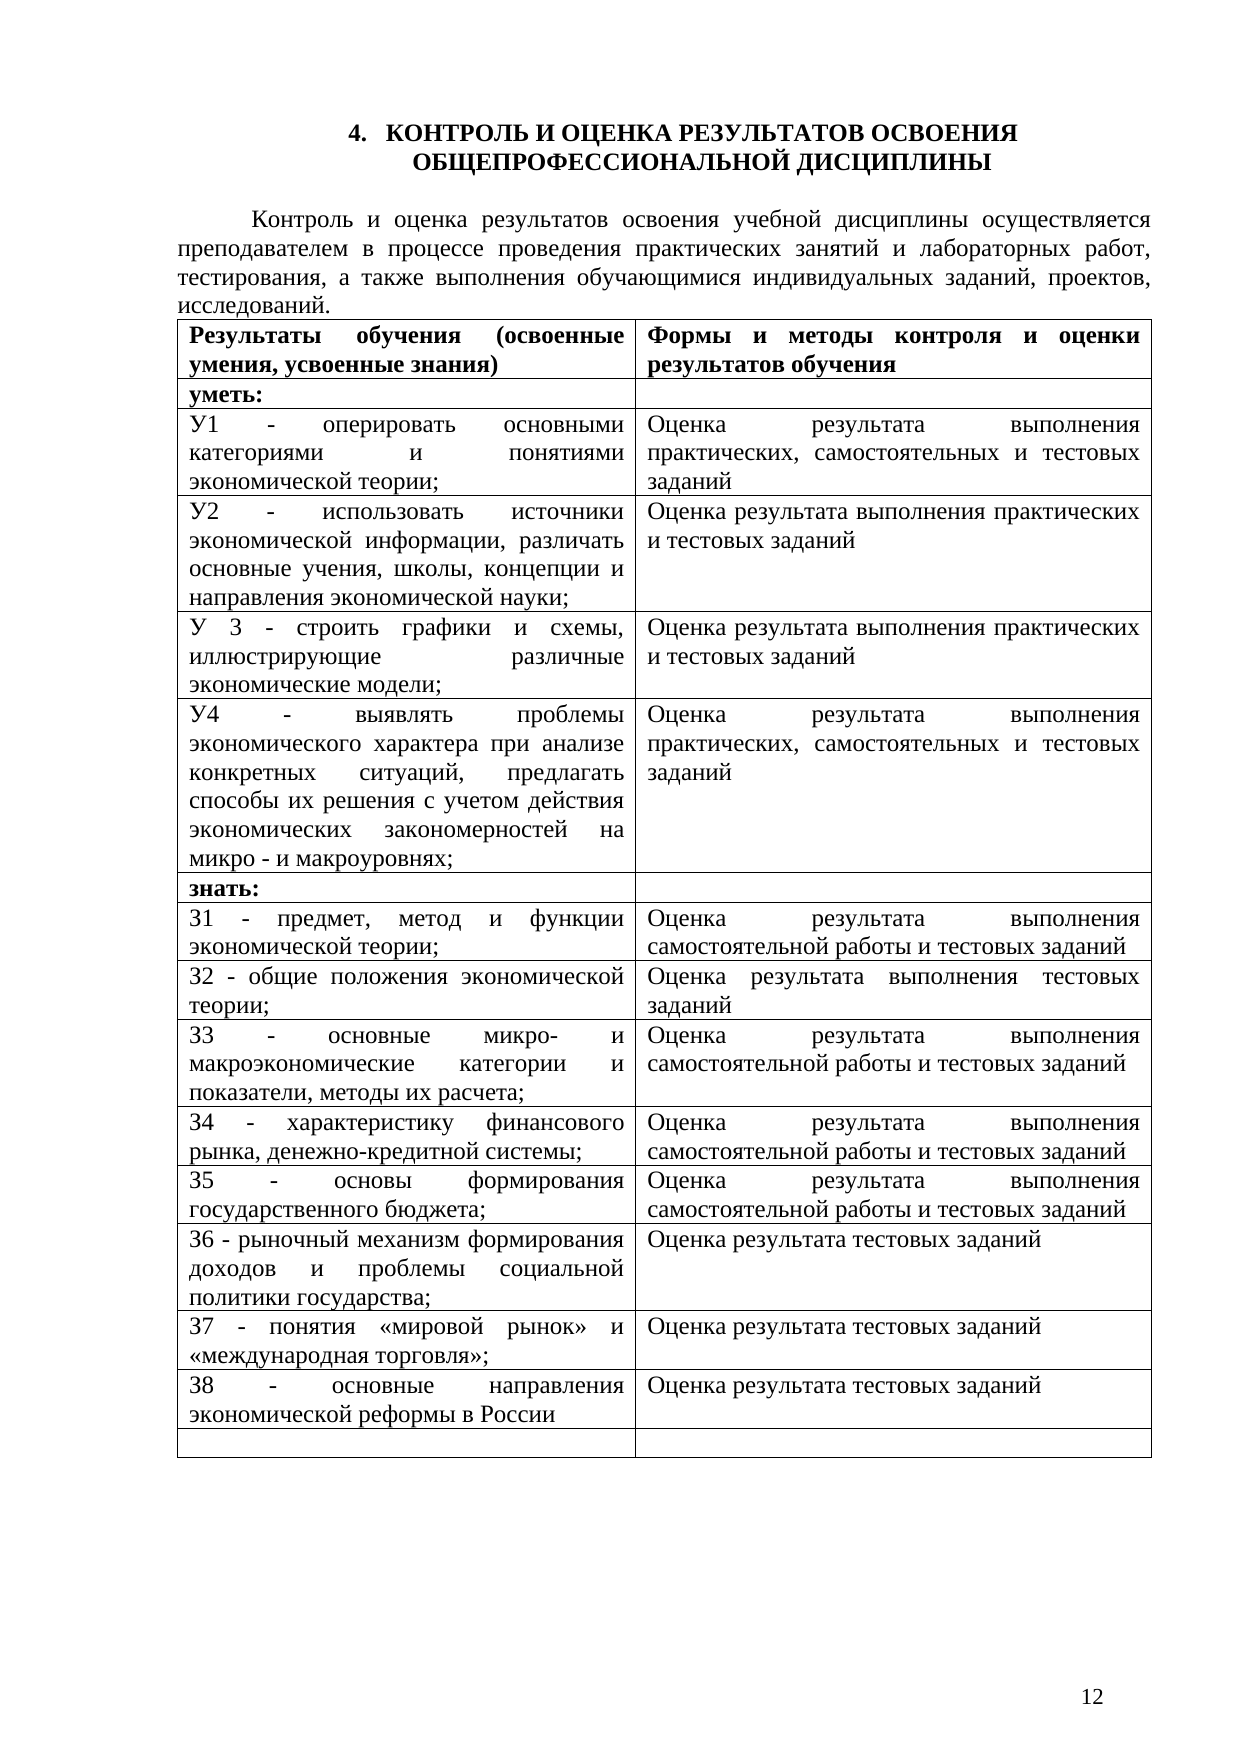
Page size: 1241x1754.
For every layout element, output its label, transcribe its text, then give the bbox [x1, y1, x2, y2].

text Контроль и оценка результатов освоения учебной дисциплины осуществляется преподавателем в процессе проведения практических занятий и лабораторных работ, тестирования, а также выполнения обучающимися индивидуальных заданий, проектов, исследований. [177, 204, 1152, 319]
table_cell У 3 - строить графики и схемы, иллюстрирующие различные экономические модели; [178, 612, 635, 698]
table_cell З3 - основные микро- и макроэкономические категории и показатели, методы их расчета; [178, 1020, 635, 1106]
table_cell Оценка результата тестовых заданий [636, 1224, 1151, 1310]
table_cell Оценка результата выполнения практических и тестовых заданий [636, 496, 1151, 611]
subtitle КОНТРОЛЬ И ОЦЕНКА РЕЗУЛЬТАТОВ ОСВОЕНИЯ ОБЩЕПРОФЕССИОНАЛЬНОЙ ДИСЦИПЛИНЫ [215, 118, 1152, 176]
table_cell З8 - основные направления экономической реформы в России [178, 1370, 635, 1427]
table_cell Оценка результата выполнения самостоятельной работы и тестовых заданий [636, 1020, 1151, 1106]
table_cell знать: [178, 873, 635, 902]
table_cell [178, 1429, 635, 1457]
table_cell З2 - общие положения экономической теории; [178, 961, 635, 1019]
table_cell У1 - оперировать основными категориями и понятиями экономической теории; [178, 409, 635, 495]
table_cell [636, 1429, 1151, 1457]
table_cell Оценка результата выполнения практических, самостоятельных и тестовых заданий [636, 409, 1151, 495]
table_cell З5 - основы формирования государственного бюджета; [178, 1166, 635, 1223]
table_cell Оценка результата выполнения практических, самостоятельных и тестовых заданий [636, 699, 1151, 872]
table_cell Оценка результата тестовых заданий [636, 1370, 1151, 1427]
table_cell У2 - использовать источники экономической информации, различать основные учения, школы, концепции и направления экономической науки; [178, 496, 635, 611]
table_cell З4 - характеристику финансового рынка, денежно-кредитной системы; [178, 1107, 635, 1164]
table_header Результаты обучения (освоенные умения, усвоенные знания) [178, 320, 635, 378]
table_cell У4 - выявлять проблемы экономического характера при анализе конкретных ситуаций, предлагать способы их решения с учетом действия экономических закономерностей на микро - и макроуровнях; [178, 699, 635, 872]
table_cell Оценка результата выполнения самостоятельной работы и тестовых заданий [636, 1107, 1151, 1164]
table_cell З1 - предмет, метод и функции экономической теории; [178, 903, 635, 960]
table_cell [636, 379, 1151, 408]
table_cell Оценка результата тестовых заданий [636, 1311, 1151, 1369]
table_cell З6 - рыночный механизм формирования доходов и проблемы социальной политики государства; [178, 1224, 635, 1310]
table_cell З7 - понятия «мировой рынок» и «международная торговля»; [178, 1311, 635, 1369]
table_cell уметь: [178, 379, 635, 408]
table_header Формы и методы контроля и оценки результатов обучения [636, 320, 1151, 378]
table_cell Оценка результата выполнения тестовых заданий [636, 961, 1151, 1019]
table_cell [636, 873, 1151, 902]
table_cell Оценка результата выполнения самостоятельной работы и тестовых заданий [636, 903, 1151, 960]
table_cell Оценка результата выполнения практических и тестовых заданий [636, 612, 1151, 698]
table_cell Оценка результата выполнения самостоятельной работы и тестовых заданий [636, 1166, 1151, 1223]
